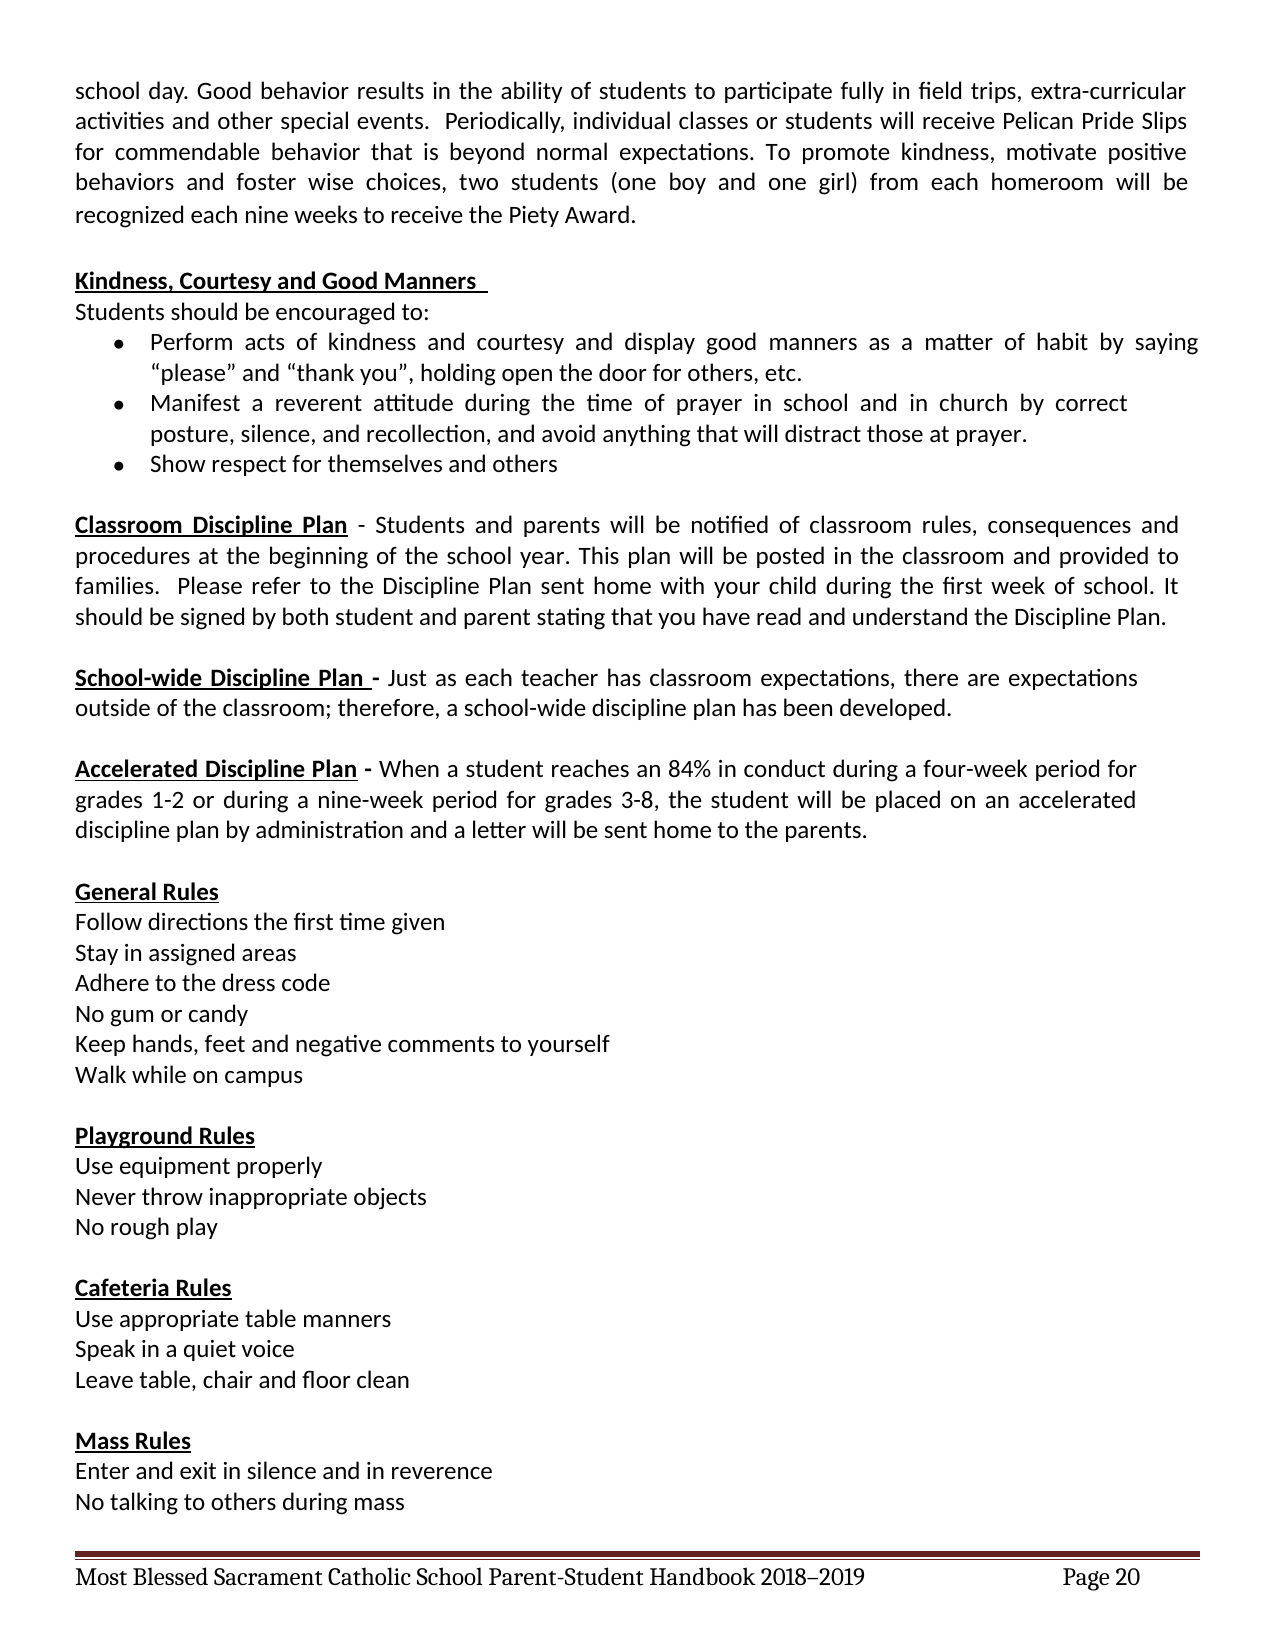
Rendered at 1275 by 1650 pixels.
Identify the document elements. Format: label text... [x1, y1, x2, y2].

text Never throw inappropriate objects [75, 1181, 1200, 1211]
list Show respect for themselves and others [112, 448, 1200, 479]
text Stay in assigned areas [75, 937, 1200, 967]
text Use appropriate table manners [75, 1303, 1200, 1333]
text Adhere to the dress code [75, 967, 1200, 998]
text Use equipment properly [75, 1150, 1200, 1181]
text Kindness, Courtesy and Good Manners [75, 265, 1200, 296]
text Mass Rules [75, 1425, 1200, 1456]
text General Rules [75, 876, 1200, 906]
text No rough play [75, 1211, 497, 1242]
text Classroom Discipline Plan - Students and parents will be notified of classroom rules, consequences and procedures at the beginning of the school year. This plan will be posted in the classroom and provided to families. Please refer to the Discipline Plan sent home with your child during the first week of school. It should be signed by both student and parent stating that you have read and understand the Discipline Plan. [75, 509, 1181, 631]
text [75, 75, 1189, 231]
text Follow directions the first time given [75, 906, 1200, 937]
text Leave table, chair and floor clean [75, 1364, 1200, 1394]
text School-wide Discipline Plan - Just as each teacher has classroom expectations, there are expectations outside of the classroom; therefore, a school-wide discipline plan has been developed. [75, 662, 1139, 723]
text Walk while on campus [75, 1059, 1200, 1089]
text No talking to others during mass [75, 1486, 1200, 1517]
text Speak in a quiet voice [75, 1333, 1200, 1364]
text Playground Rules [75, 1120, 949, 1150]
text Enter and exit in silence and in reverence [75, 1456, 1200, 1486]
list Perform acts of kindness and courtesy and display good manners as a matter of habit by saying “please” and “thank you”, holding open the door for others, etc. [112, 326, 1200, 387]
text Cafeteria Rules [75, 1272, 497, 1303]
text No gum or candy [75, 998, 1200, 1028]
text Keep hands, feet and negative comments to yourself [75, 1028, 1200, 1059]
list Manifest a reverent attitude during the time of prayer in school and in church by correct posture, silence, and recollection, and avoid anything that will distract those at prayer. [112, 387, 1130, 448]
text Students should be encouraged to: [75, 296, 1200, 326]
text Accelerated Discipline Plan - When a student reaches an 84% in conduct during a four-week period for grades 1-2 or during a nine-week period for grades 3-8, the student will be placed on an accelerated discipline plan by administration and a letter will be sent home to the parents. [75, 753, 1139, 845]
